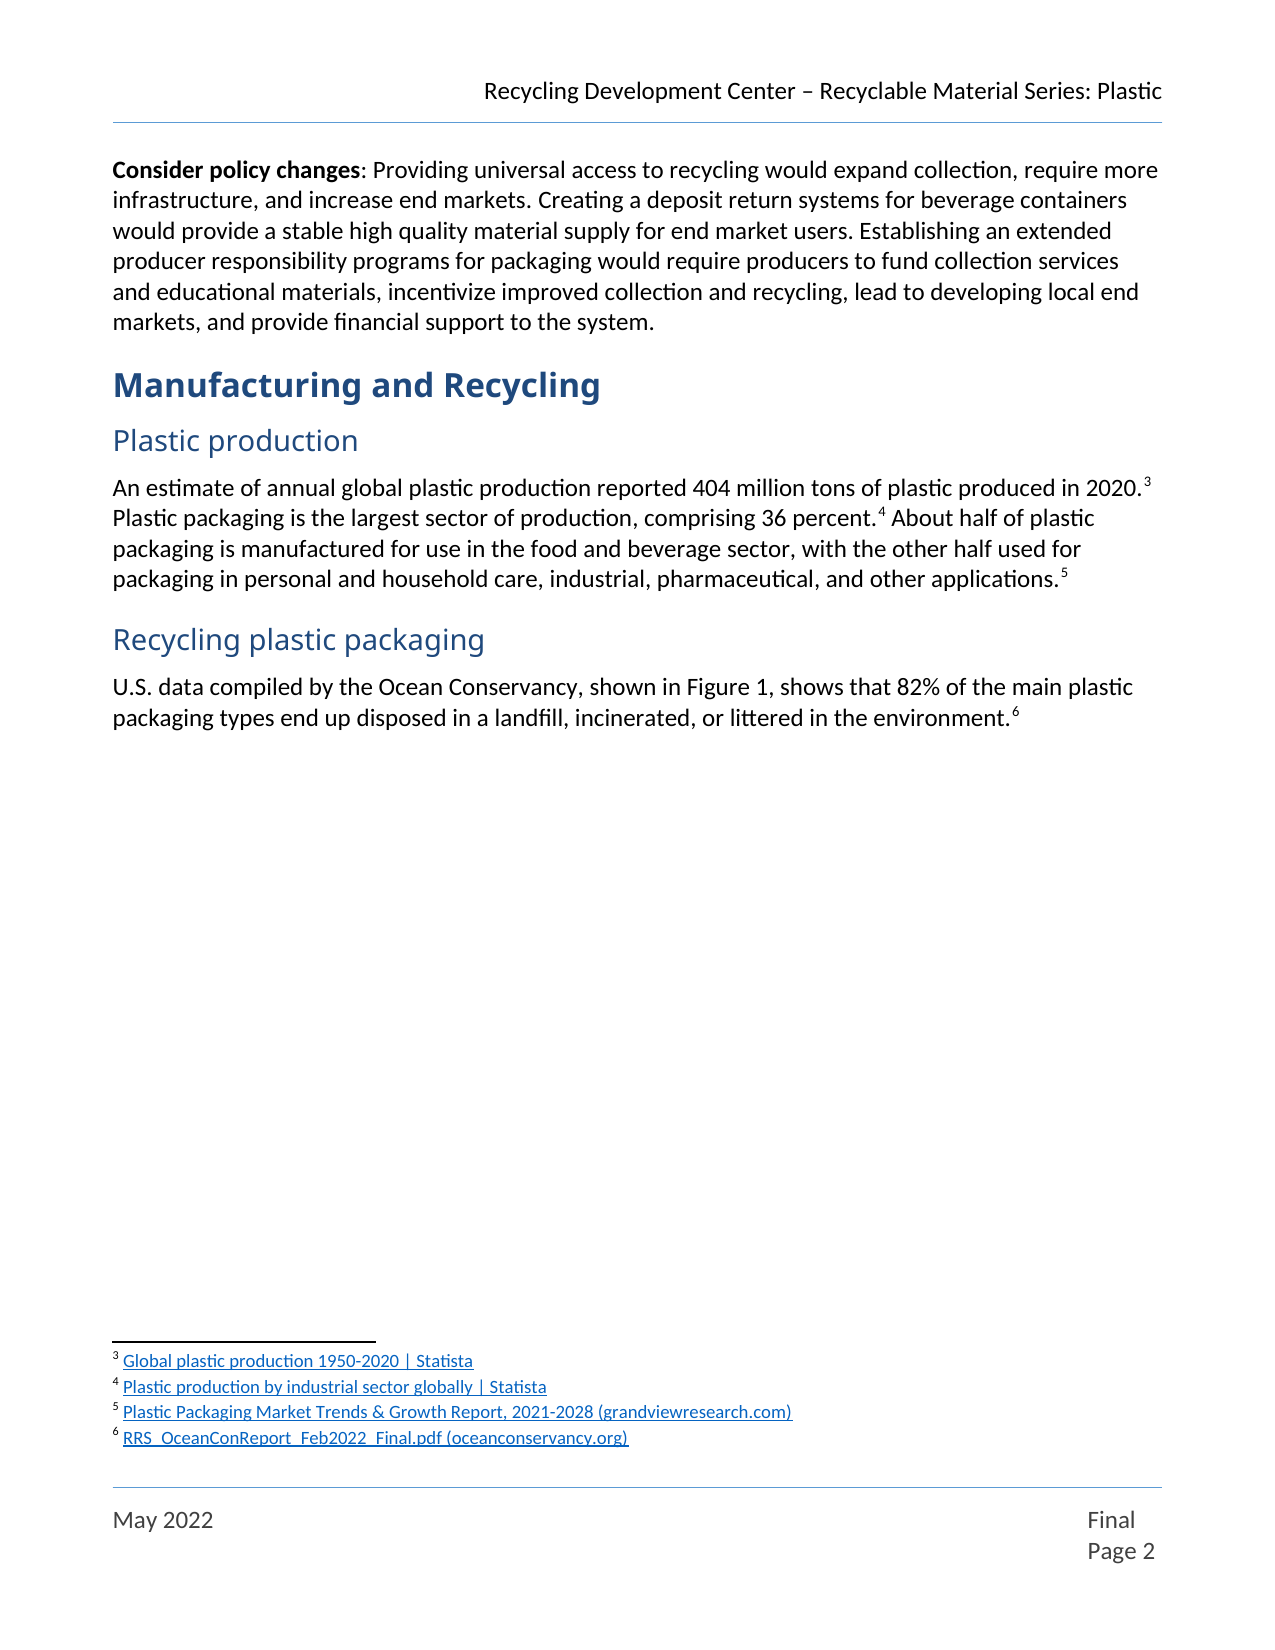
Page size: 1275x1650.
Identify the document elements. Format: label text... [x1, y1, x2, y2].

text Plastic production [112, 420, 1162, 459]
text U.S. data compiled by the Ocean Conservancy, shown in Figure 1, shows that 82% of the main plastic packaging types end up disposed in a landfill, incinerated, or littered in the environment. [112, 671, 1162, 732]
text An estimate of annual global plastic production reported 404 million tons of plastic produced in 2020. Plastic packaging is the largest sector of production, comprising 36 percent. About half of plastic packaging is manufactured for use in the food and beverage sector, with the other half used for packaging in personal and household care, industrial, pharmaceutical, and other applications. [112, 472, 1162, 594]
text Recycling plastic packaging [112, 619, 1162, 659]
text Manufacturing and Recycling [112, 362, 1162, 407]
text Consider policy changes: Providing universal access to recycling would expand collection, require more infrastructure, and increase end markets. Creating a deposit return systems for beverage containers would provide a stable high quality material supply for end market users. Establishing an extended producer responsibility programs for packaging would require producers to fund collection services and educational materials, incentivize improved collection and recycling, lead to developing local end markets, and provide financial support to the system. [112, 154, 1162, 337]
